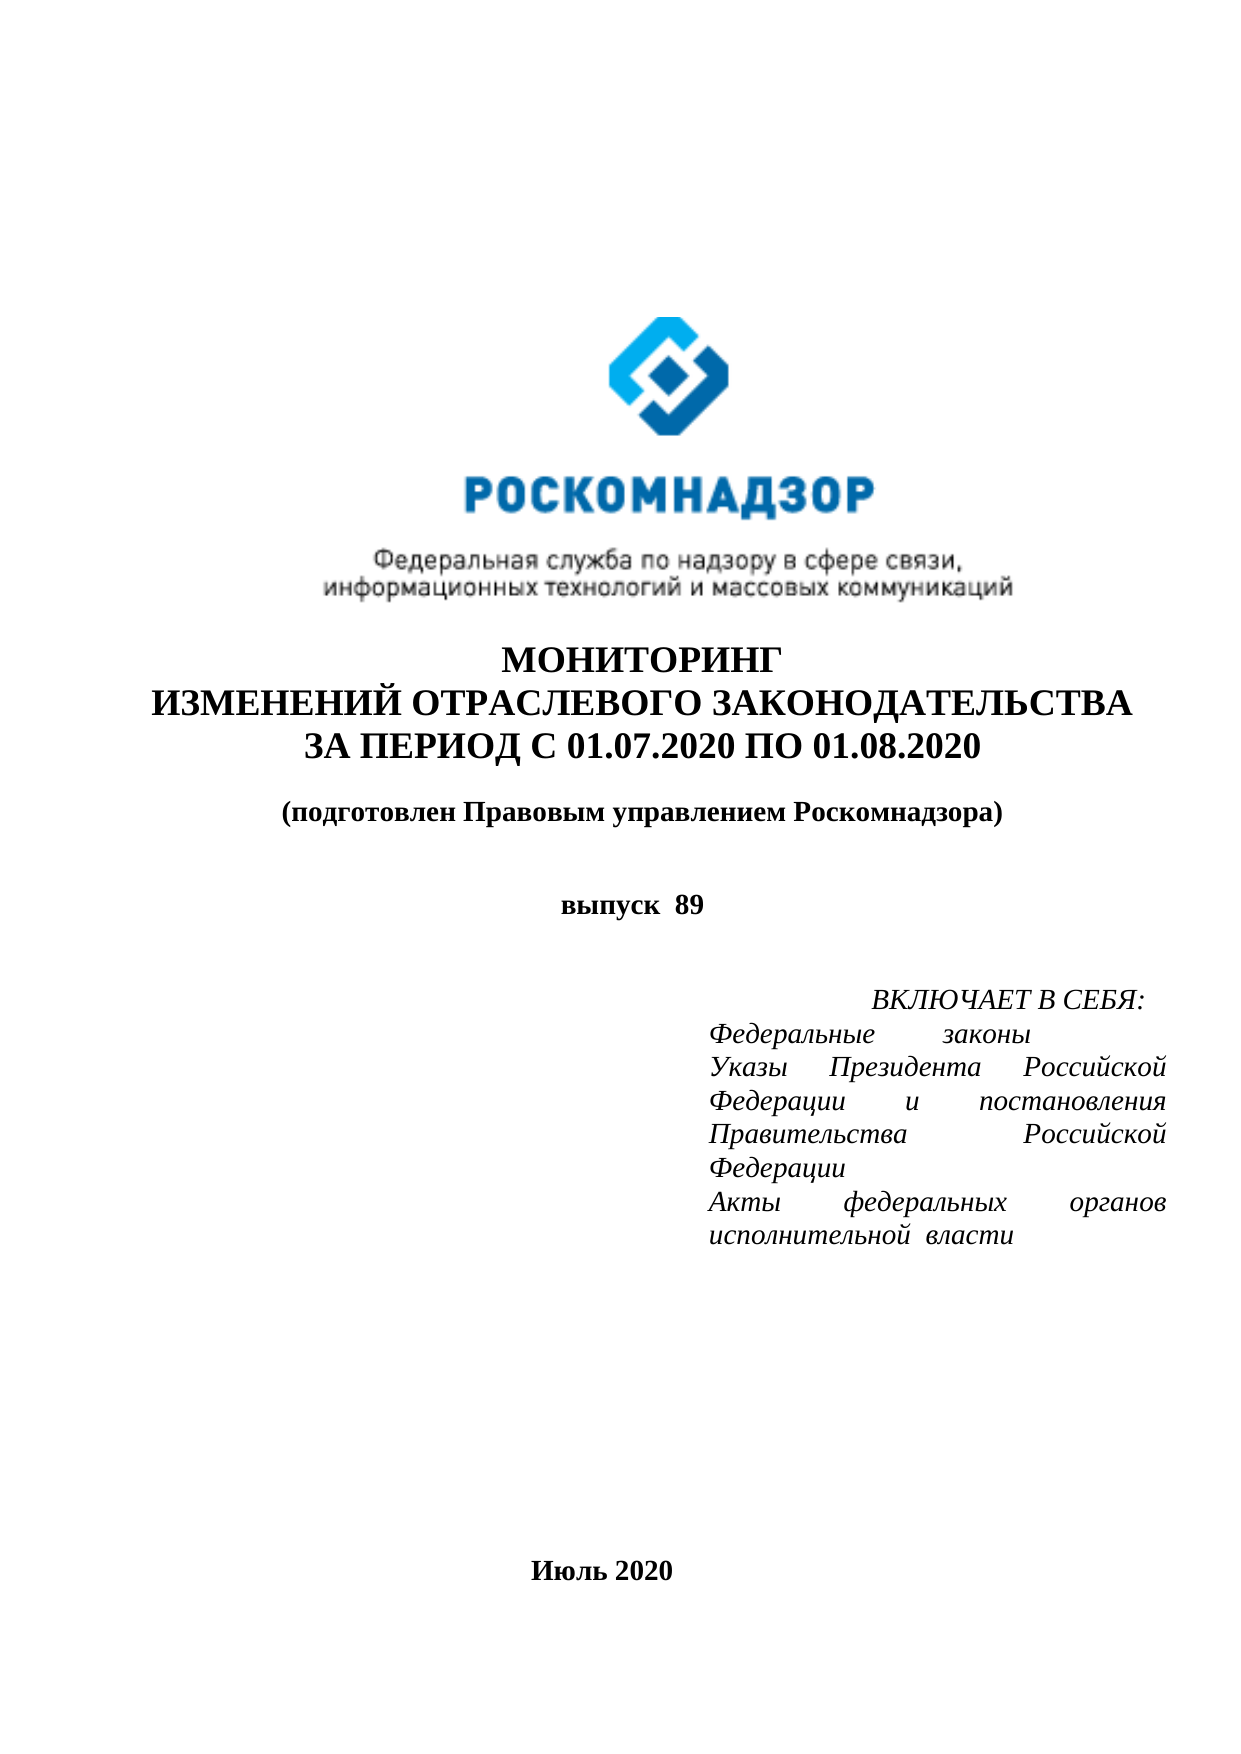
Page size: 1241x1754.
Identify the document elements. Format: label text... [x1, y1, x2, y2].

text ВКЛЮЧАЕТ В СЕБЯ: [797, 982, 1167, 1016]
text Акты федеральных органов исполнительной власти [709, 1184, 1167, 1251]
picture [311, 317, 1032, 609]
text (подготовлен Правовым управлением Роскомнадзора) [118, 794, 1167, 828]
text ИЗМЕНЕНИЙ ОТРАСЛЕВОГО ЗАКОНОДАТЕЛЬСТВА [118, 680, 1167, 723]
text МОНИТОРИНГ [118, 637, 1167, 680]
text Федеральные законы Указы Президента Российской Федерации и постановления Правительства Российской Федерации [709, 1016, 1167, 1184]
text Июль 2020 [118, 1553, 1167, 1586]
text выпуск 89 [487, 887, 1167, 921]
text ЗА ПЕРИОД С 01.07.2020 ПО 01.08.2020 [118, 723, 1167, 766]
